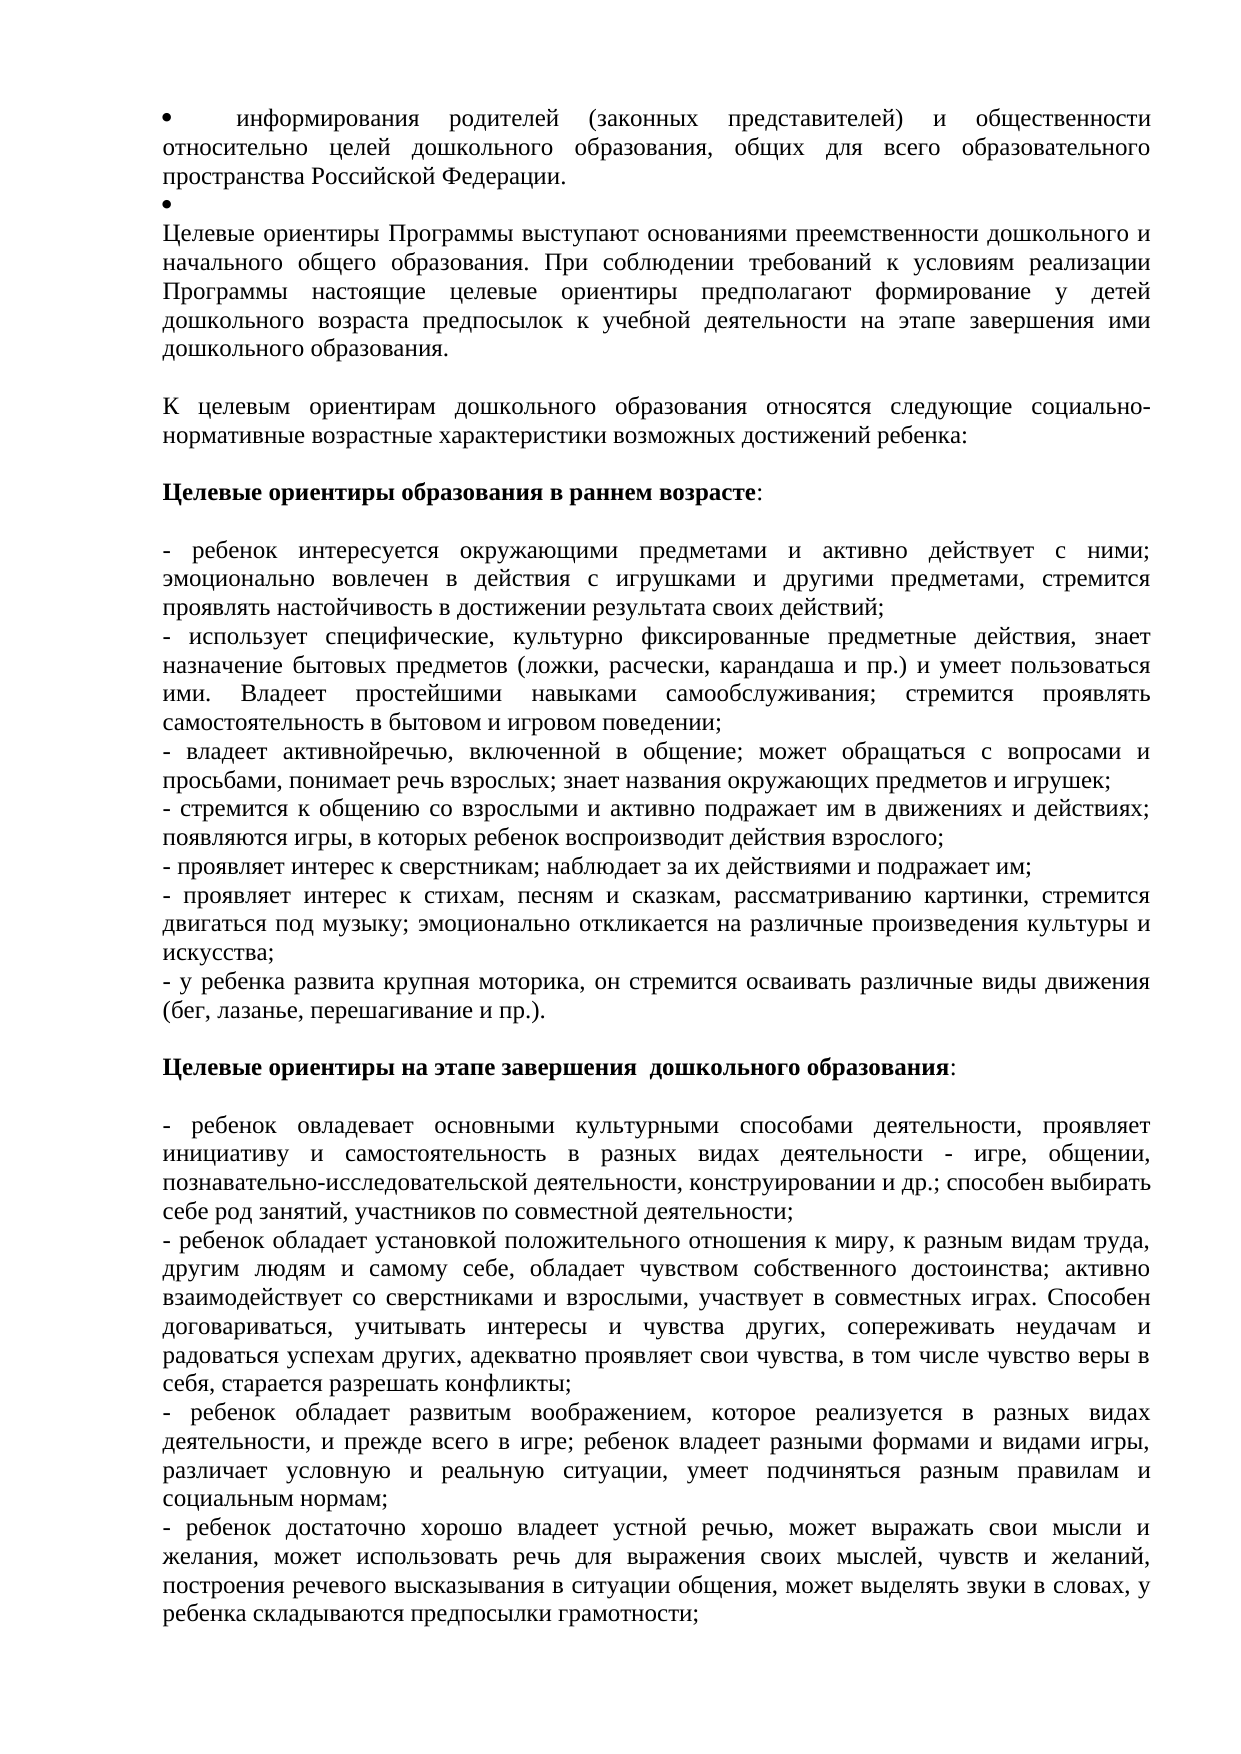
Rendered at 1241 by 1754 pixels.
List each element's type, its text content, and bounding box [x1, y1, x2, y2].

title - проявляет интерес к стихам, песням и сказкам, рассматриванию картинки, стремится двигаться под музыку; эмоционально откликается на различные произведения культуры и искусства; [162, 880, 1152, 966]
title информирования родителей (законных представителей) и общественности относительно целей дошкольного образования, общих для всего образовательного пространства Российской Федерации. [162, 103, 1152, 190]
title К целевым ориентирам дошкольного образования относятся следующие социально-нормативные возрастные характеристики возможных достижений ребенка: [162, 391, 1152, 448]
title - ребенок достаточно хорошо владеет устной речью, может выражать свои мысли и желания, может использовать речь для выражения своих мыслей, чувств и желаний, построения речевого высказывания в ситуации общения, может выделять звуки в словах, у ребенка складываются предпосылки грамотности; [162, 1512, 1152, 1627]
title - стремится к общению со взрослыми и активно подражает им в движениях и действиях; появляются игры, в которых ребенок воспроизводит действия взрослого; [162, 793, 1152, 851]
title Целевые ориентиры образования в раннем возрасте: [162, 477, 1152, 506]
title - проявляет интерес к сверстникам; наблюдает за их действиями и подражает им; [162, 851, 1152, 880]
title Целевые ориентиры Программы выступают основаниями преемственности дошкольного и начального общего образования. При соблюдении требований к условиям реализации Программы настоящие целевые ориентиры предполагают формирование у детей дошкольного возраста предпосылок к учебной деятельности на этапе завершения ими дошкольного образования. [162, 218, 1152, 362]
title - ребенок обладает развитым воображением, которое реализуется в разных видах деятельности, и прежде всего в игре; ребенок владеет разными формами и видами игры, различает условную и реальную ситуации, умеет подчиняться разным правилам и социальным нормам; [162, 1397, 1152, 1512]
title - ребенок интересуется окружающими предметами и активно действует с ними; эмоционально вовлечен в действия с игрушками и другими предметами, стремится проявлять настойчивость в достижении результата своих действий; [162, 535, 1152, 621]
title - владеет активнойречью, включенной в общение; может обращаться с вопросами и просьбами, понимает речь взрослых; знает названия окружающих предметов и игрушек; [162, 736, 1152, 793]
title - ребенок обладает установкой положительного отношения к миру, к разным видам труда, другим людям и самому себе, обладает чувством собственного достоинства; активно взаимодействует со сверстниками и взрослыми, участвует в совместных играх. Способен договариваться, учитывать интересы и чувства других, сопереживать неудачам и радоваться успехам других, адекватно проявляет свои чувства, в том числе чувство веры в себя, старается разрешать конфликты; [162, 1225, 1152, 1397]
title - ребенок овладевает основными культурными способами деятельности, проявляет инициативу и самостоятельность в разных видах деятельности - игре, общении, познавательно-исследовательской деятельности, конструировании и др.; способен выбирать себе род занятий, участников по совместной деятельности; [162, 1110, 1152, 1225]
title - использует специфические, культурно фиксированные предметные действия, знает назначение бытовых предметов (ложки, расчески, карандаша и пр.) и умеет пользоваться ими. Владеет простейшими навыками самообслуживания; стремится проявлять самостоятельность в бытовом и игровом поведении; [162, 621, 1152, 736]
title - у ребенка развита крупная моторика, он стремится осваивать различные виды движения (бег, лазанье, перешагивание и пр.). [162, 966, 1152, 1023]
title Целевые ориентиры на этапе завершения дошкольного образования: [162, 1052, 1152, 1081]
